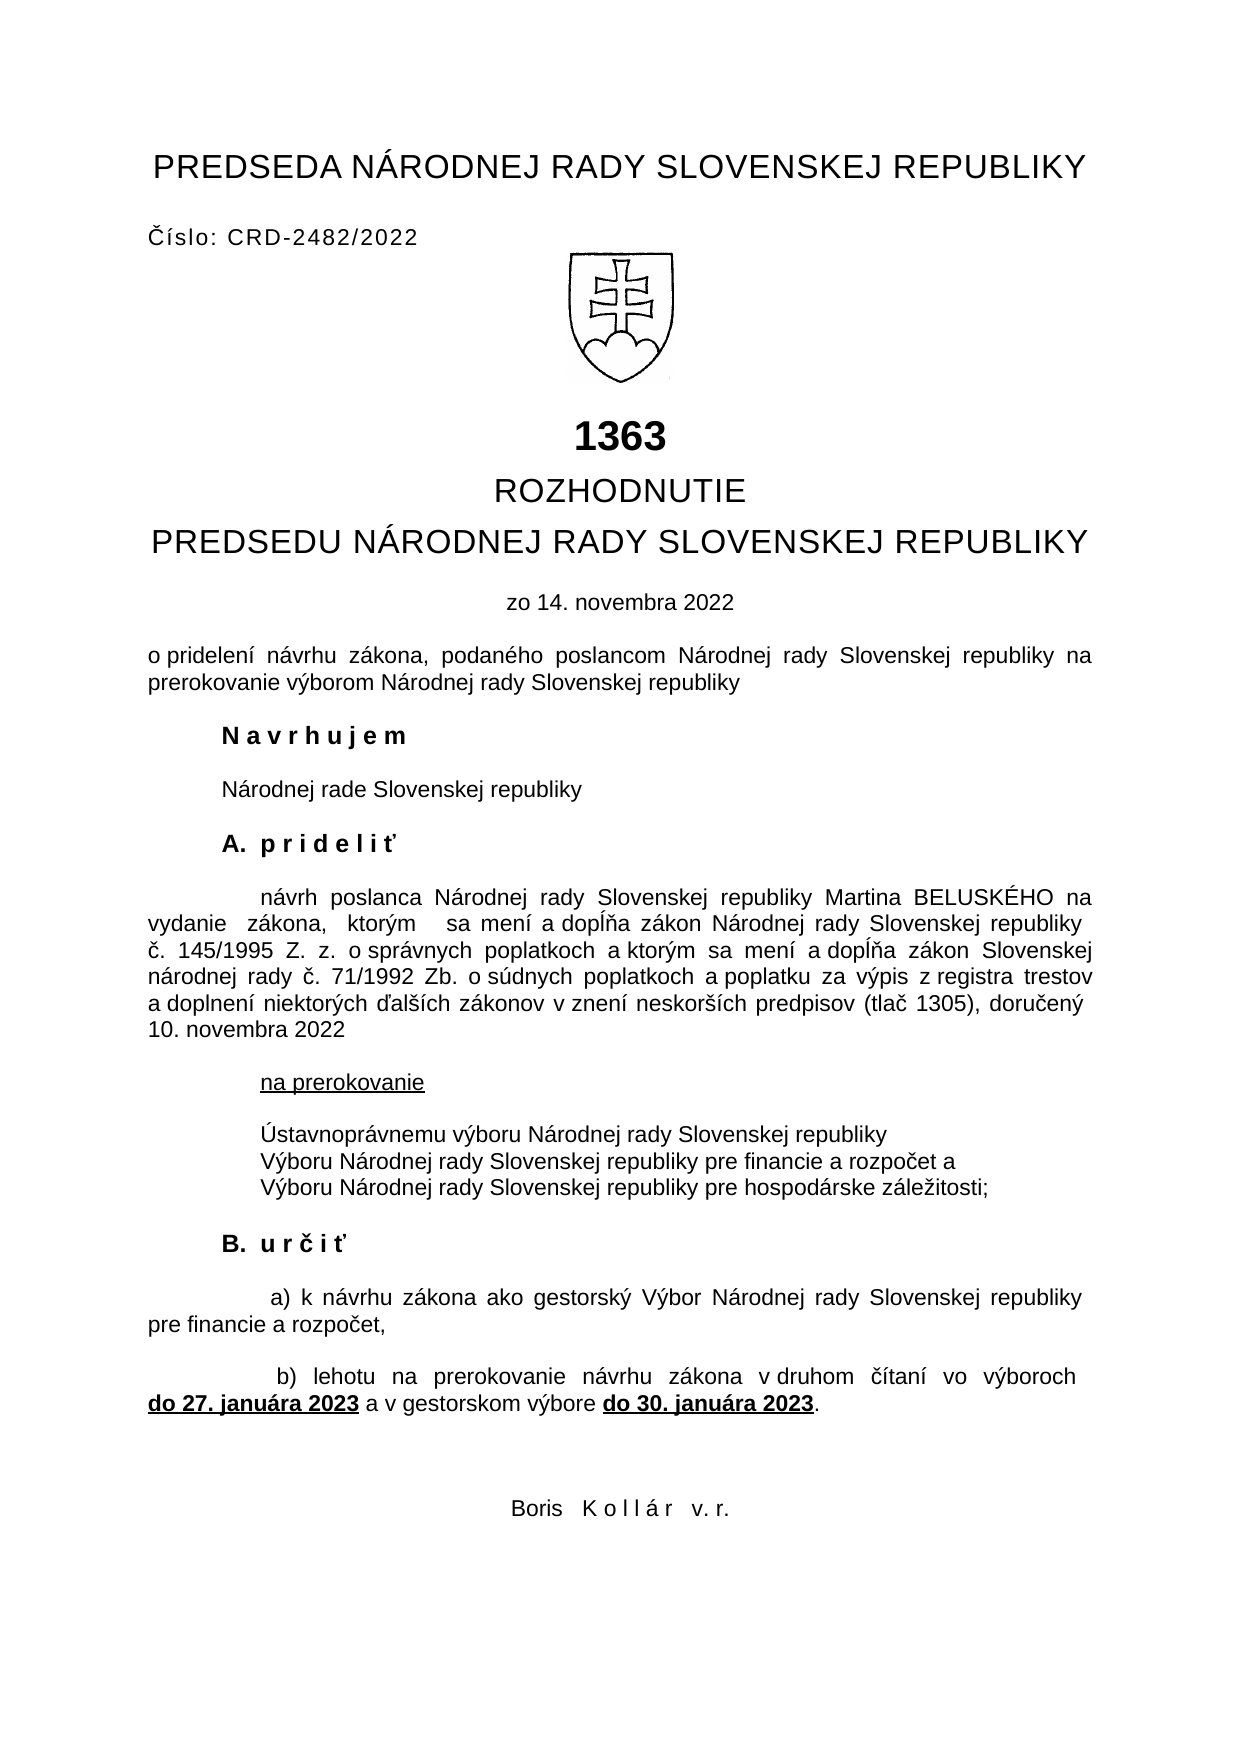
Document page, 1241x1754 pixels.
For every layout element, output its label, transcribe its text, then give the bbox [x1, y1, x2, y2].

text Boris K o l l á r v. r. [148, 1495, 1093, 1521]
text Číslo: CRD-2482/2022 [148, 223, 1093, 250]
text Ústavnoprávnemu výboru Národnej rady Slovenskej republiky [148, 1121, 1093, 1148]
text N a v r h u j e m [148, 721, 1093, 750]
text B. u r č i ť [148, 1229, 1093, 1258]
text Výboru Národnej rady Slovenskej republiky pre financie a rozpočet a [148, 1148, 1093, 1174]
subtitle PREDSEDU NÁRODNEJ RADY SLOVENSKEJ REPUBLIKY [148, 522, 1093, 561]
text Výboru Národnej rady Slovenskej republiky pre hospodárske záležitosti; [148, 1174, 1093, 1200]
subtitle PREDSEDA NÁRODNEJ RADY SLOVENSKEJ REPUBLIKY [148, 148, 1093, 186]
text A. p r i d e l i ť [148, 829, 1093, 858]
text o pridelení návrhu zákona, podaného poslancom Národnej rady Slovenskej republiky na prerokovanie výborom Národnej rady Slovenskej republiky [148, 642, 1093, 695]
subtitle ROZHODNUTIE [148, 471, 1093, 510]
text b) lehotu na prerokovanie návrhu zákona v druhom čítaní vo výboroch do 27. januára 2023 a v gestorskom výbore do 30. januára 2023. [148, 1363, 1093, 1416]
text na prerokovanie [148, 1068, 1093, 1095]
text zo 14. novembra 2022 [148, 589, 1093, 616]
text a) k návrhu zákona ako gestorský Výbor Národnej rady Slovenskej republiky pre financie a rozpočet, [148, 1284, 1093, 1337]
text 1363 [148, 411, 1093, 459]
text návrh poslanca Národnej rady Slovenskej republiky Martina BELUSKÉHO na vydanie zákona, ktorým sa mení a dopĺňa zákon Národnej rady Slovenskej republiky č. 145/1995 Z. z. o správnych poplatkoch a ktorým sa mení a dopĺňa zákon Slovenskej národnej rady č. 71/1992 Zb. o súdnych poplatkoch a poplatku za výpis z registra trestov a doplnení niektorých ďalších zákonov v znení neskorších predpisov (tlač 1305), doručený 10. novembra 2022 [148, 884, 1093, 1042]
text Národnej rade Slovenskej republiky [148, 776, 1093, 803]
picture [563, 250, 677, 386]
